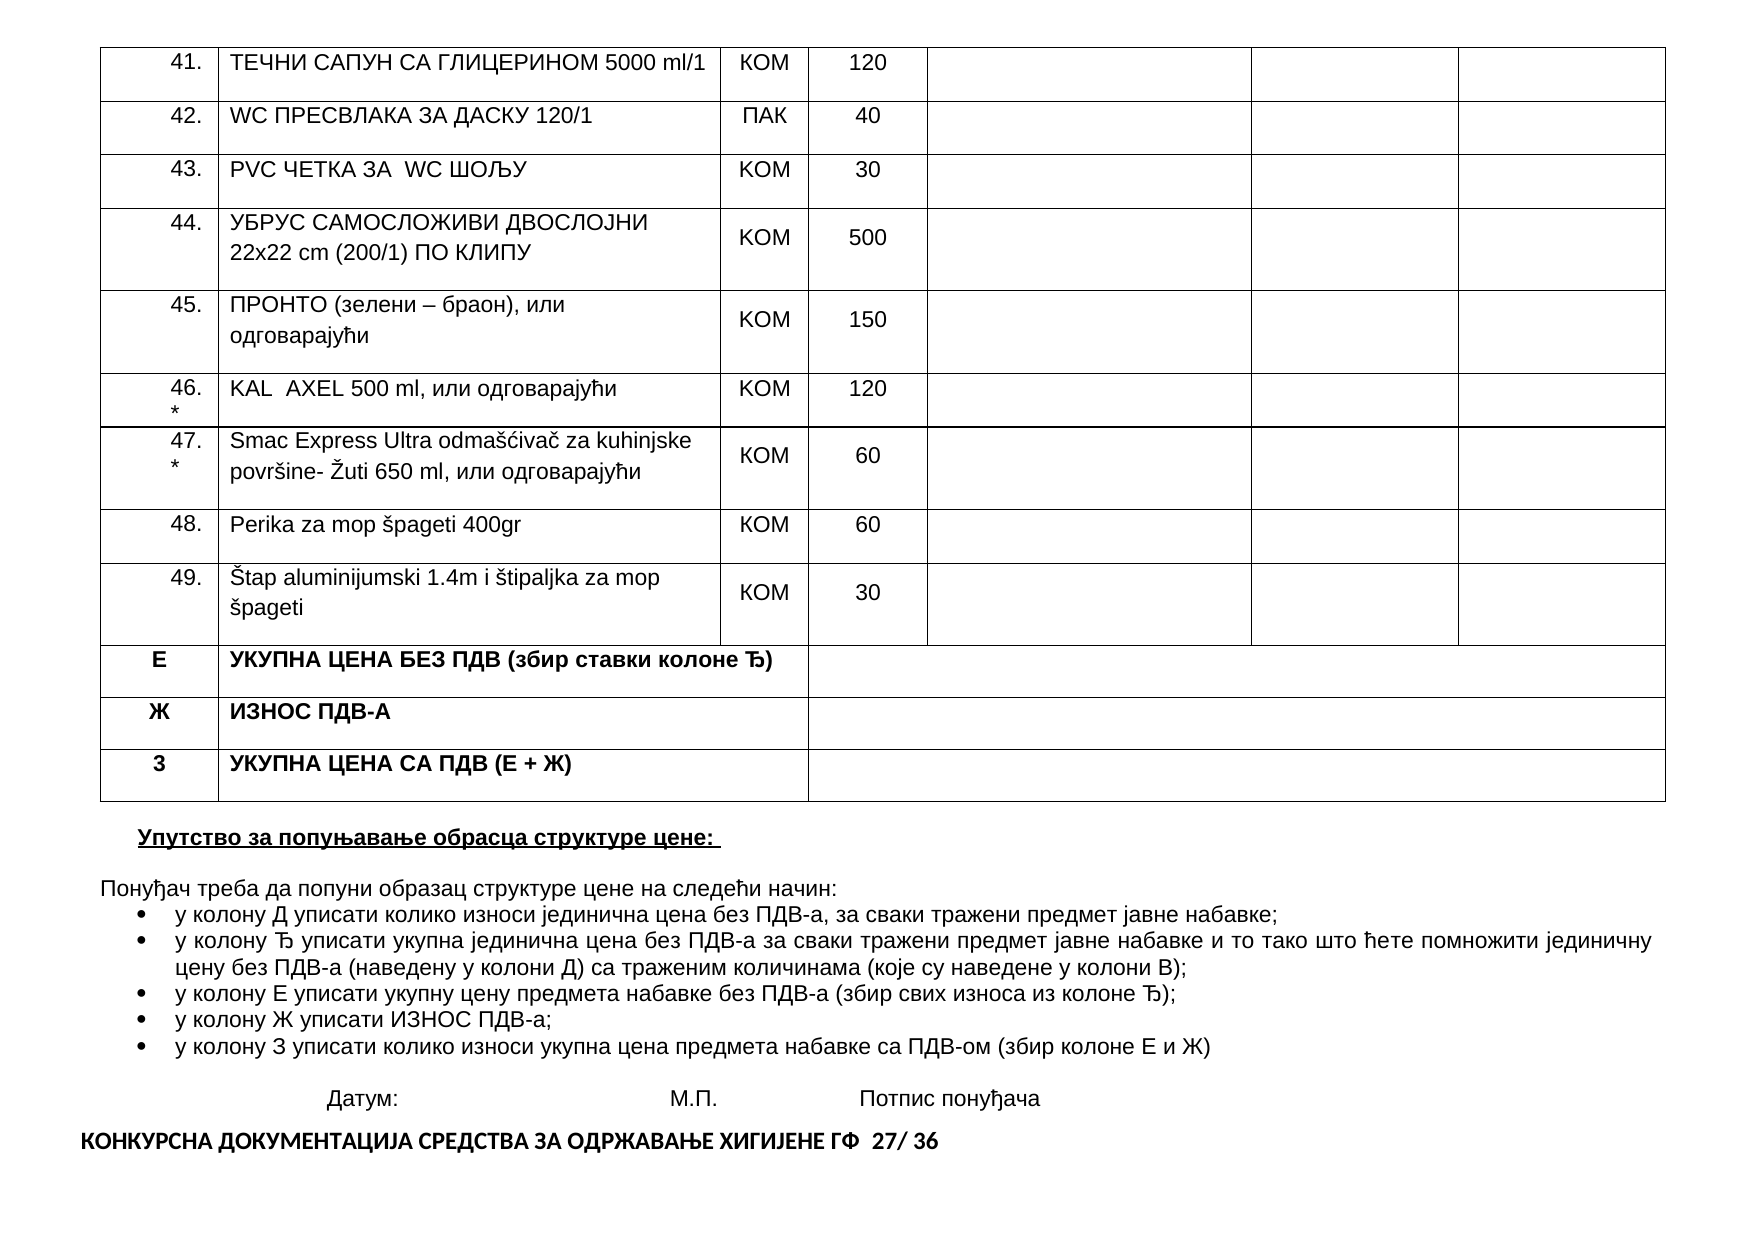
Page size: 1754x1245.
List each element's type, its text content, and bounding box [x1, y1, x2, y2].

table_cell УКУПНА ЦЕНА СА ПДВ (Е + Ж) [219, 750, 808, 801]
table_cell [1252, 510, 1458, 562]
table_cell [1459, 155, 1665, 208]
table_cell [1459, 428, 1665, 509]
table_cell [928, 291, 1251, 373]
table_cell [101, 155, 218, 208]
table_cell WC ПРЕСВЛАКА ЗА ДАСКУ 120/1 [219, 102, 720, 154]
table_cell * [101, 428, 218, 509]
table_cell [1252, 209, 1458, 290]
table_cell 60 [809, 428, 927, 509]
table_cell [928, 155, 1251, 208]
table_cell [1252, 155, 1458, 208]
table_cell KOM [721, 209, 808, 290]
table_cell [928, 564, 1251, 645]
table_cell ПАК [721, 102, 808, 154]
table_cell [101, 209, 218, 290]
table_header Потпис понуђача [729, 1085, 1051, 1124]
table_cell 40 [809, 102, 927, 154]
table_cell [1252, 428, 1458, 509]
table_cell 30 [809, 155, 927, 208]
table_cell [1459, 374, 1665, 426]
table_cell Е [101, 646, 218, 697]
table_cell [1459, 291, 1665, 373]
table_cell [928, 510, 1251, 562]
table_cell [101, 510, 218, 562]
table_cell [101, 48, 218, 101]
table_cell КОМ [721, 48, 808, 101]
table_cell [928, 428, 1251, 509]
table_cell ТЕЧНИ САПУН СА ГЛИЦЕРИНОМ 5000 ml/1 [219, 48, 720, 101]
table_cell [1252, 291, 1458, 373]
table_cell ПРОНТО (зелени – браон), или одговарајући [219, 291, 720, 373]
table_cell Smac Express Ultra odmašćivač za kuhinjske površine- Žuti 650 ml, или одговарајући [219, 428, 720, 509]
table_cell [928, 102, 1251, 154]
table_cell [928, 374, 1251, 426]
table_cell [101, 291, 218, 373]
table_cell [809, 750, 1665, 801]
table_cell 120 [809, 374, 927, 426]
list у колону Ж уписати ИЗНОС ПДВ-а; [137, 1006, 1652, 1033]
list Понуђач треба да попуни образац структуре цене на следећи начин: [100, 874, 1652, 901]
table_cell УБРУС САМОСЛОЖИВИ ДВОСЛОЈНИ 22x22 cm (200/1) ПО КЛИПУ [219, 209, 720, 290]
list у колону Ђ уписати укупна јединична цена без ПДВ-а за сваки тражени предмет јавне набавке и то тако што ћете помножити јединичну цену без ПДВ-а (наведену у колони Д) са траженим количинама (које су наведене у колони В); [137, 927, 1652, 980]
table_cell [1459, 48, 1665, 101]
table_cell КОМ [721, 510, 808, 562]
table_cell УКУПНА ЦЕНА БЕЗ ПДВ (збир ставки колоне Ђ) [219, 646, 808, 697]
table_cell [1252, 48, 1458, 101]
table_cell [1459, 510, 1665, 562]
table_cell [1252, 102, 1458, 154]
table_cell KOM [721, 291, 808, 373]
table_cell [928, 48, 1251, 101]
table_cell [101, 102, 218, 154]
table_cell 150 [809, 291, 927, 373]
table_cell KOM [721, 155, 808, 208]
table_cell Perika za mop špageti 400gr [219, 510, 720, 562]
table_cell 120 [809, 48, 927, 101]
table_cell KAL AXEL 500 ml, или одговарајући [219, 374, 720, 426]
table_header М.П. [410, 1085, 729, 1124]
table_cell Ж [101, 698, 218, 749]
text Упутство за попуњавање обрасца структуре цене: [137, 823, 1652, 850]
table_cell [101, 564, 218, 645]
list у колону З уписати колико износи укупна цена предмета набавке са ПДВ-ом (збир колоне Е и Ж) [137, 1033, 1652, 1059]
table_cell КОМ [721, 428, 808, 509]
table_cell 3 [101, 750, 218, 801]
table_cell ИЗНОС ПДВ-А [219, 698, 808, 749]
table_cell [1252, 564, 1458, 645]
table_cell [1459, 209, 1665, 290]
table_cell KOM [721, 374, 808, 426]
table_cell Štap aluminijumski 1.4m i štipaljka za mop špageti [219, 564, 720, 645]
table_cell [809, 698, 1665, 749]
table_cell 30 [809, 564, 927, 645]
list у колону Е уписати укупну цену предмета набавке без ПДВ-а (збир свих износа из колоне Ђ); [137, 980, 1652, 1006]
table_cell [1459, 102, 1665, 154]
table_cell [809, 646, 1665, 697]
table_cell PVC ЧЕТКА ЗА WC ШОЉУ [219, 155, 720, 208]
table_cell [1459, 564, 1665, 645]
table_cell КОМ [721, 564, 808, 645]
table_cell [1252, 374, 1458, 426]
list у колону Д уписати колико износи јединична цена без ПДВ-а, за сваки тражени предмет јавне набавке; [137, 901, 1652, 927]
table_cell 60 [809, 510, 927, 562]
table_cell * [101, 374, 218, 426]
table_header Датум: [89, 1085, 409, 1124]
table_cell 500 [809, 209, 927, 290]
table_cell [928, 209, 1251, 290]
